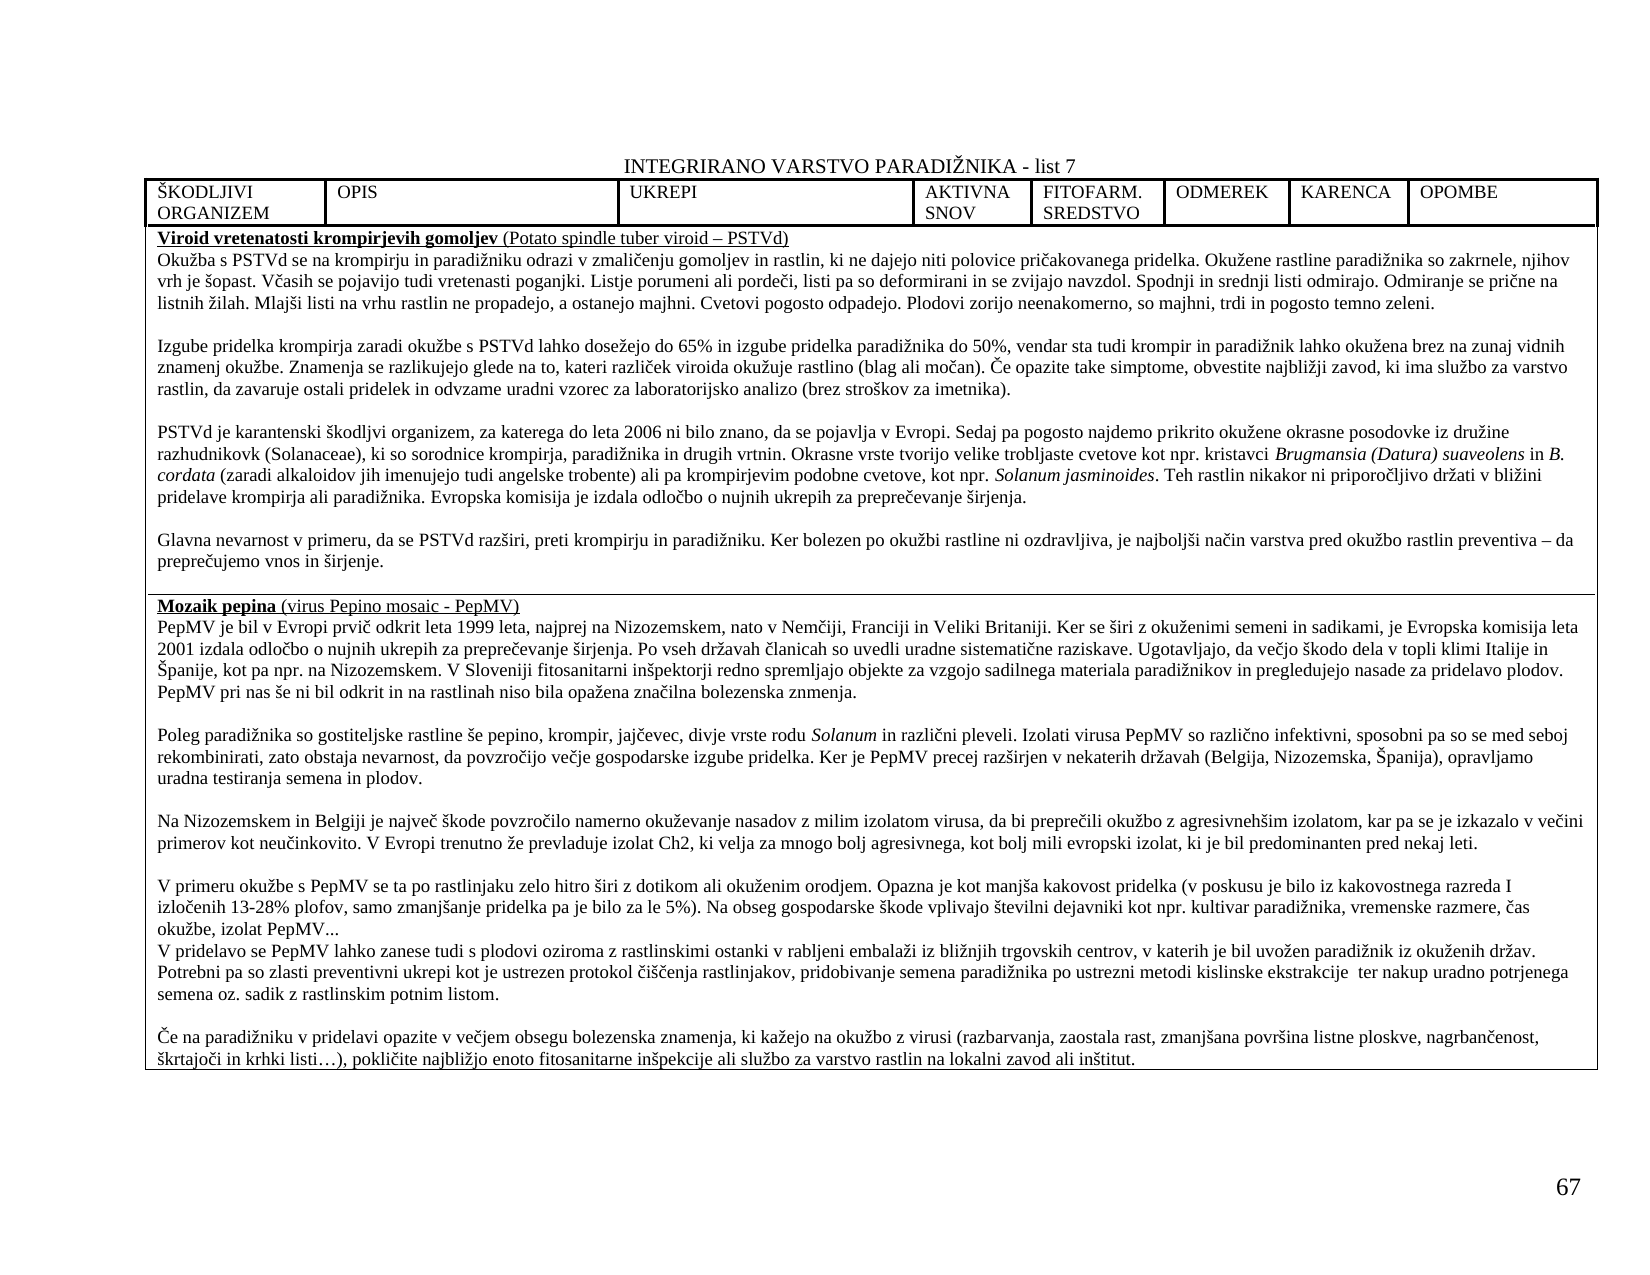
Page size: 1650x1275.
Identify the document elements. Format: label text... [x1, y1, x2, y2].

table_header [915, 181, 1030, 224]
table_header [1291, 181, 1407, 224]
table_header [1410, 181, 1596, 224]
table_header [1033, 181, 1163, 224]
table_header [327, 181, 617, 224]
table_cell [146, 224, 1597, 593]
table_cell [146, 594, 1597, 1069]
text INTEGRIRANO VARSTVO PARADIŽNIKA - list 7 [118, 153, 1581, 178]
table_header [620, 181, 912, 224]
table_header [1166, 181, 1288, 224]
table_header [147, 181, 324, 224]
